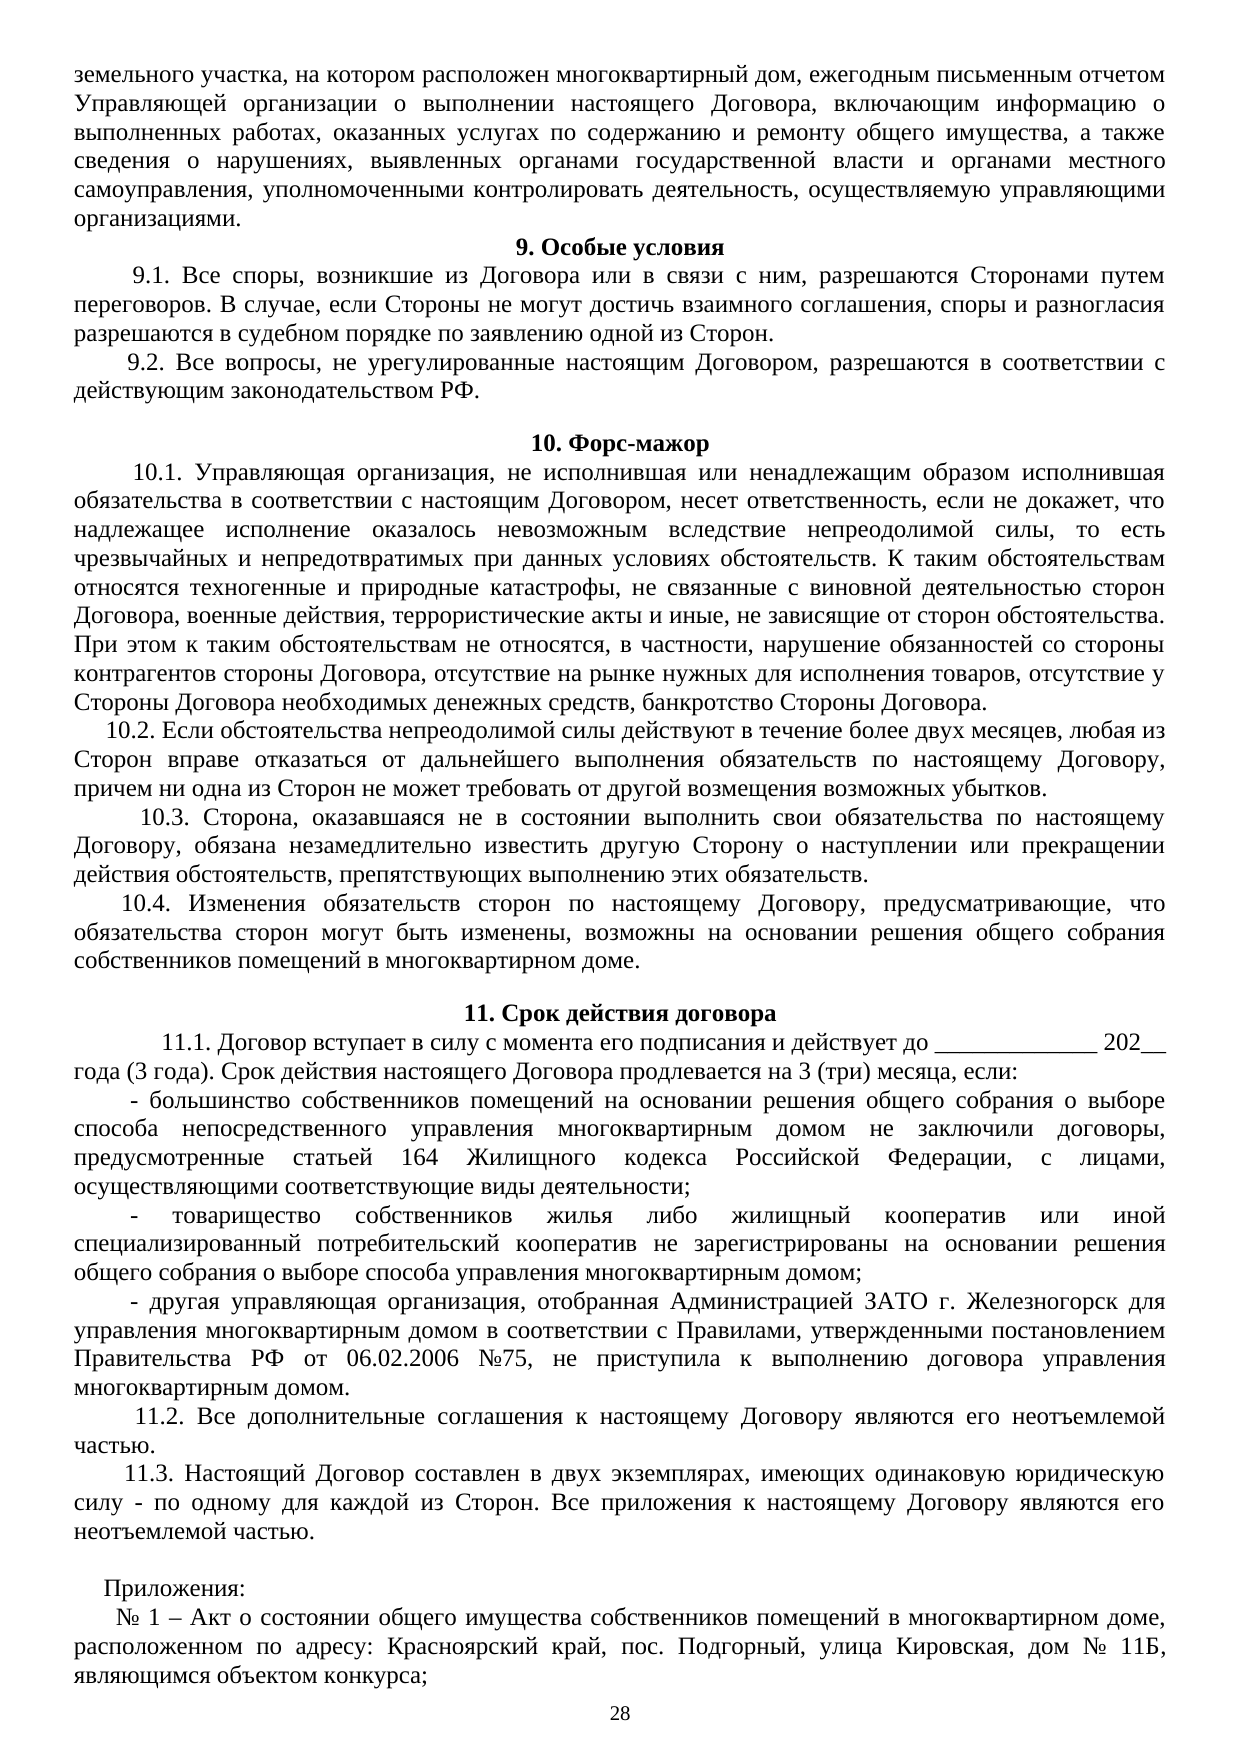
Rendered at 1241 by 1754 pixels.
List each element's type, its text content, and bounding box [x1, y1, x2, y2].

text 9.1. Все споры, возникшие из Договора или в связи с ним, разрешаются Сторонами путем переговоров. В случае, если Стороны не могут достичь взаимного соглашения, споры и разногласия разрешаются в судебном порядке по заявлению одной из Сторон. [74, 260, 1166, 347]
text 9.2. Все вопросы, не урегулированные настоящим Договором, разрешаются в соответствии с действующим законодательством РФ. [74, 347, 1166, 404]
text - большинство собственников помещений на основании решения общего собрания о выборе способа непосредственного управления многоквартирным домом не заключили договоры, предусмотренные статьей 164 Жилищного кодекса Российской Федерации, с лицами, осуществляющими соответствующие виды деятельности; [74, 1085, 1166, 1200]
text 10.1. Управляющая организация, не исполнившая или ненадлежащим образом исполнившая обязательства в соответствии с настоящим Договором, несет ответственность, если не докажет, что надлежащее исполнение оказалось невозможным вследствие непреодолимой силы, то есть чрезвычайных и непредотвратимых при данных условиях обстоятельств. К таким обстоятельствам относятся техногенные и природные катастрофы, не связанные с виновной деятельностью сторон Договора, военные действия, террористические акты и иные, не зависящие от сторон обстоятельства. При этом к таким обстоятельствам не относятся, в частности, нарушение обязанностей со стороны контрагентов стороны Договора, отсутствие на рынке нужных для исполнения товаров, отсутствие у Стороны Договора необходимых денежных средств, банкротство Стороны Договора. [74, 457, 1166, 716]
text 11. Срок действия договора [74, 998, 1166, 1027]
text 10.3. Сторона, оказавшаяся не в состоянии выполнить свои обязательства по настоящему Договору, обязана незамедлительно известить другую Сторону о наступлении или прекращении действия обстоятельств, препятствующих выполнению этих обязательств. [74, 802, 1166, 888]
text 10.2. Если обстоятельства непреодолимой силы действуют в течение более двух месяцев, любая из Сторон вправе отказаться от дальнейшего выполнения обязательств по настоящему Договору, причем ни одна из Сторон не может требовать от другой возмещения возможных убытков. [74, 716, 1166, 802]
text № 1 – Акт о состоянии общего имущества собственников помещений в многоквартирном доме, расположенном по адресу: Красноярский край, пос. Подгорный, улица Кировская, дом № 11Б, являющимся объектом конкурса; [74, 1602, 1166, 1688]
text - товарищество собственников жилья либо жилищный кооператив или иной специализированный потребительский кооператив не зарегистрированы на основании решения общего собрания о выборе способа управления многоквартирным домом; [74, 1200, 1166, 1286]
text - другая управляющая организация, отобранная Администрацией ЗАТО г. Железногорск для управления многоквартирным домом в соответствии с Правилами, утвержденными постановлением Правительства РФ от 06.02.2006 №75, не приступила к выполнению договора управления многоквартирным домом. [74, 1286, 1166, 1401]
text 11.2. Все дополнительные соглашения к настоящему Договору являются его неотъемлемой частью. [74, 1401, 1166, 1458]
text 9. Особые условия [74, 232, 1166, 260]
text 10.4. Изменения обязательств сторон по настоящему Договору, предусматривающие, что обязательства сторон могут быть изменены, возможны на основании решения общего собрания собственников помещений в многоквартирном доме. [74, 888, 1166, 974]
text 11.1. Договор вступает в силу с момента его подписания и действует до _____________ 202__ года (3 года). Срок действия настоящего Договора продлевается на 3 (три) месяца, если: [74, 1027, 1166, 1085]
text Приложения: [74, 1573, 1166, 1602]
text 11.3. Настоящий Договор составлен в двух экземплярах, имеющих одинаковую юридическую силу - по одному для каждой из Сторон. Все приложения к настоящему Договору являются его неотъемлемой частью. [74, 1458, 1166, 1545]
text 10. Форс-мажор [74, 428, 1166, 457]
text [74, 59, 1166, 232]
